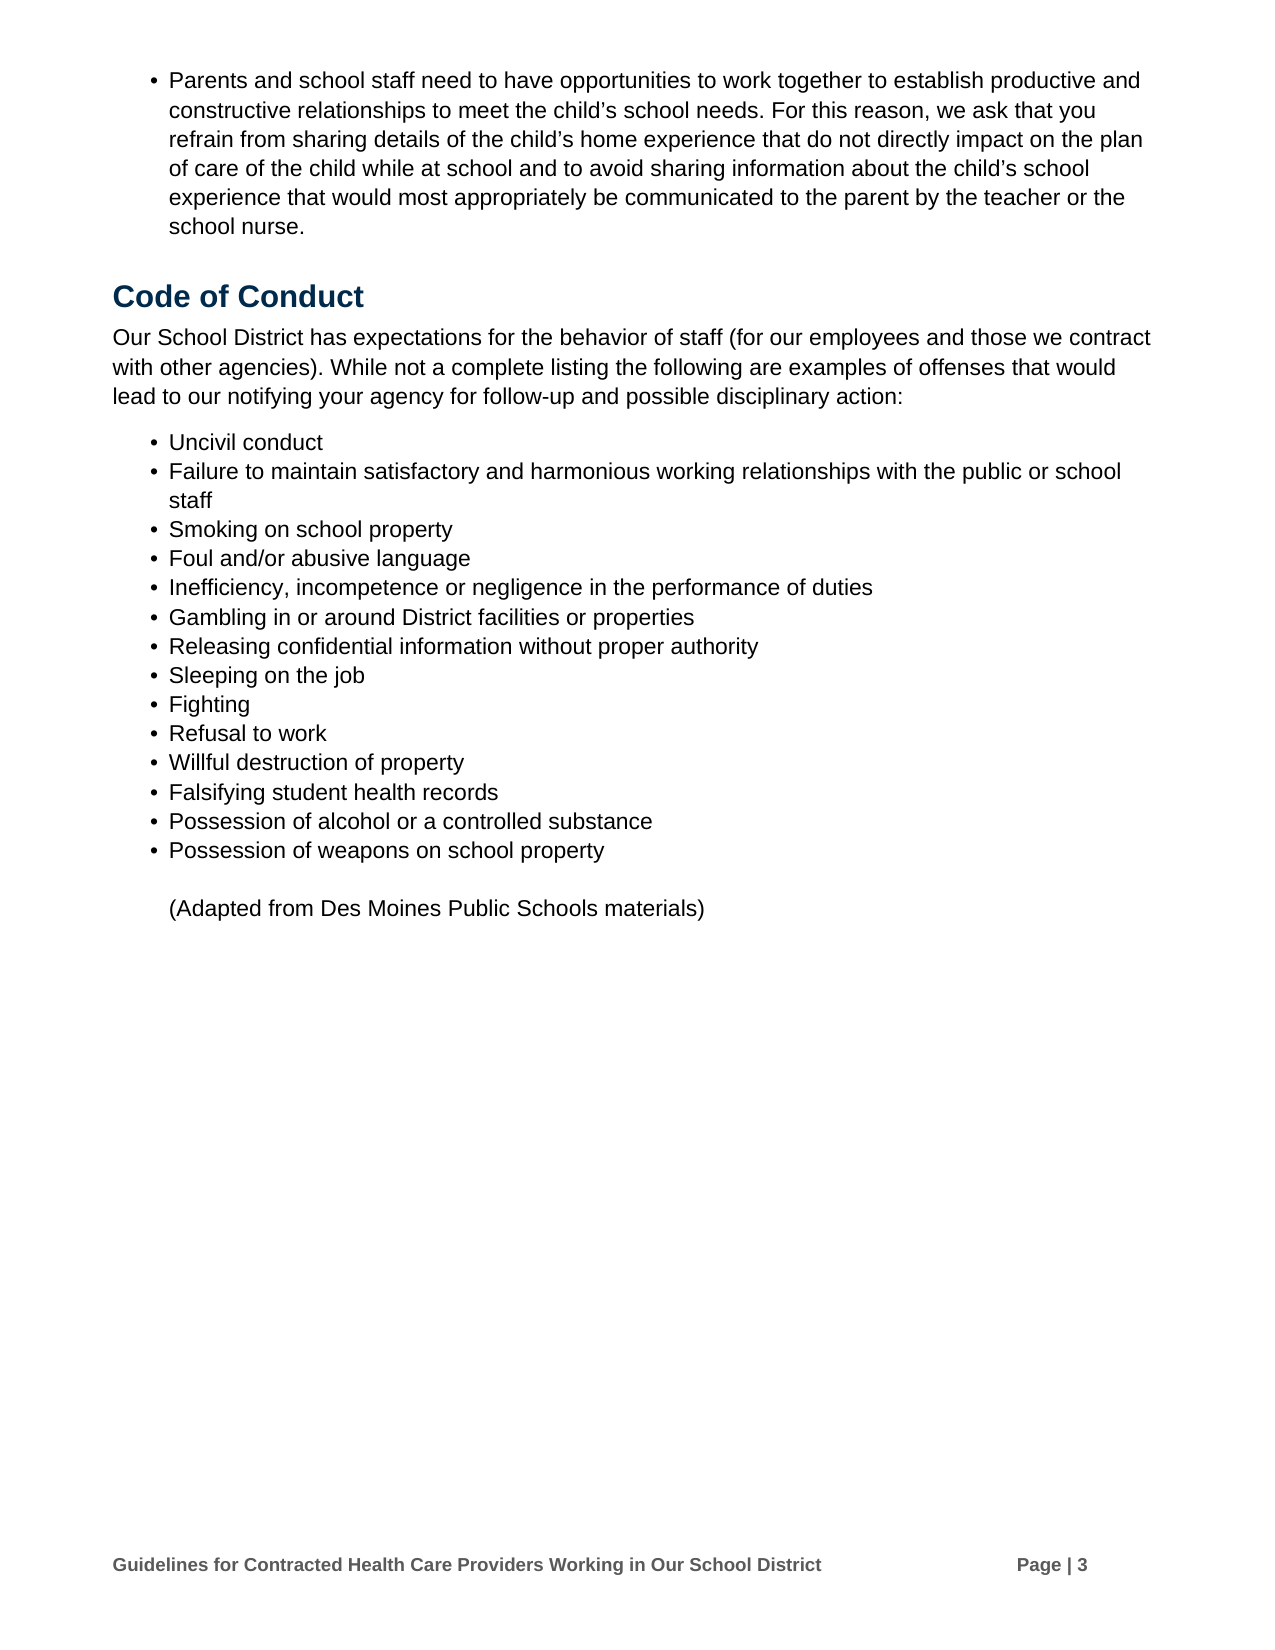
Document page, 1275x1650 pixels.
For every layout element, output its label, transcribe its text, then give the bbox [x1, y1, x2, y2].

list Parents and school staff need to have opportunities to work together to establish productive and constructive relationships to meet the child’s school needs. For this reason, we ask that you refrain from sharing details of the child’s home experience that do not directly impact on the plan of care of the child while at school and to avoid sharing information about the child’s school experience that would most appropriately be communicated to the parent by the teacher or the school nurse. [150, 66, 1162, 241]
list Fighting [150, 689, 1162, 718]
list Refusal to work [150, 718, 1162, 747]
list Willful destruction of property [150, 747, 1162, 777]
list Possession of weapons on school property [150, 835, 1162, 864]
list Uncivil conduct [150, 427, 1162, 456]
subtitle Code of Conduct [112, 278, 1162, 314]
list Falsifying student health records [150, 777, 1162, 806]
text Our School District has expectations for the behavior of staff (for our employees and those we contract with other agencies). While not a complete listing the following are examples of offenses that would lead to our notifying your agency for follow-up and possible disciplinary action: [112, 322, 1162, 410]
list Releasing confidential information without proper authority [150, 631, 1162, 660]
list Gambling in or around District facilities or properties [150, 602, 1162, 631]
list Sleeping on the job [150, 660, 1162, 689]
list Inefficiency, incompetence or negligence in the performance of duties [150, 572, 1162, 602]
list Foul and/or abusive language [150, 543, 1162, 572]
list Smoking on school property [150, 514, 1162, 543]
list Possession of alcohol or a controlled substance [150, 806, 1162, 835]
list (Adapted from Des Moines Public Schools materials) [169, 893, 1162, 922]
list Failure to maintain satisfactory and harmonious working relationships with the public or school staff [150, 456, 1162, 514]
